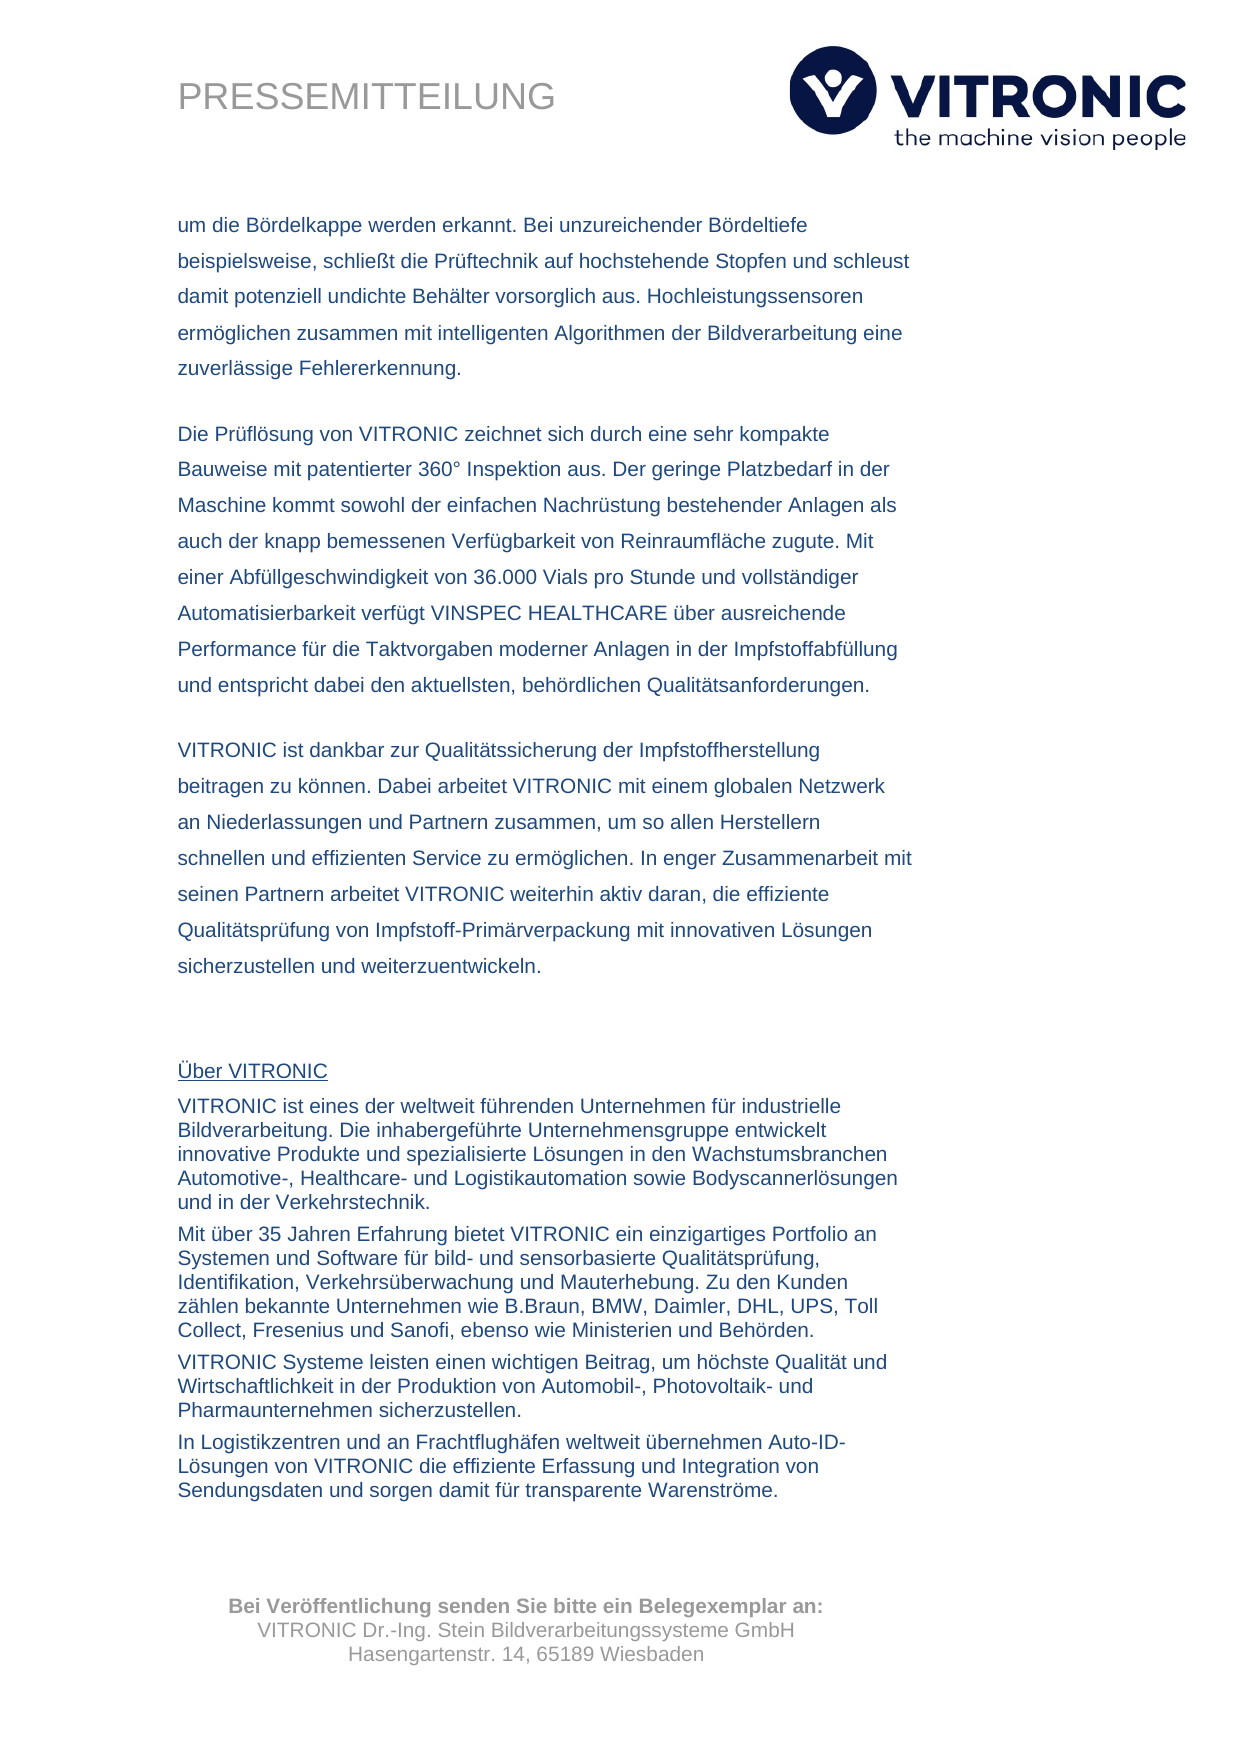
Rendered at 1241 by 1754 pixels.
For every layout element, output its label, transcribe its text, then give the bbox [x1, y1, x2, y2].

text Über VITRONIC [177, 1052, 912, 1085]
text VITRONIC ist eines der weltweit führenden Unternehmen für industrielle Bildverarbeitung. Die inhabergeführte Unternehmensgruppe entwickelt innovative Produkte und spezialisierte Lösungen in den Wachstumsbranchen Automotive-, Healthcare- und Logistikautomation sowie Bodyscannerlösungen und in der Verkehrstechnik. [177, 1094, 912, 1213]
text VITRONIC ist dankbar zur Qualitätssicherung der Impfstoffherstellung beitragen zu können. Dabei arbeitet VITRONIC mit einem globalen Netzwerk an Niederlassungen und Partnern zusammen, um so allen Herstellern schnellen und effizienten Service zu ermöglichen. In enger Zusammenarbeit mit seinen Partnern arbeitet VITRONIC weiterhin aktiv daran, die effiziente Qualitätsprüfung von Impfstoff-Primärverpackung mit innovativen Lösungen sicherzustellen und weiterzuentwickeln. [177, 738, 912, 978]
text Die Prüflösung von VITRONIC zeichnet sich durch eine sehr kompakte Bauweise mit patentierter 360° Inspektion aus. Der geringe Platzbedarf in der Maschine kommt sowohl der einfachen Nachrüstung bestehender Anlagen als auch der knapp bemessenen Verfügbarkeit von Reinraumfläche zugute. Mit einer Abfüllgeschwindigkeit von 36.000 Vials pro Stunde und vollständiger Automatisierbarkeit verfügt VINSPEC HEALTHCARE über ausreichende Performance für die Taktvorgaben moderner Anlagen in der Impfstoffabfüllung und entspricht dabei den aktuellsten, behördlichen Qualitätsanforderungen. [177, 421, 912, 697]
text In Logistikzentren und an Frachtflughäfen weltweit übernehmen Auto-ID-Lösungen von VITRONIC die effiziente Erfassung und Integration von Sendungsdaten und sorgen damit für transparente Warenströme. [177, 1430, 912, 1502]
picture [789, 46, 1186, 150]
text VITRONIC Systeme leisten einen wichtigen Beitrag, um höchste Qualität und Wirtschaftlichkeit in der Produktion von Automobil-, Photovoltaik- und Pharmaunternehmen sicherzustellen. [177, 1350, 912, 1422]
text Mit über 35 Jahren Erfahrung bietet VITRONIC ein einzigartiges Portfolio an Systemen und Software für bild- und sensorbasierte Qualitätsprüfung, Identifikation, Verkehrsüberwachung und Mauterhebung. Zu den Kunden zählen bekannte Unternehmen wie B.Braun, BMW, Daimler, DHL, UPS, Toll Collect, Fresenius und Sanofi, ebenso wie Ministerien und Behörden. [177, 1222, 912, 1342]
